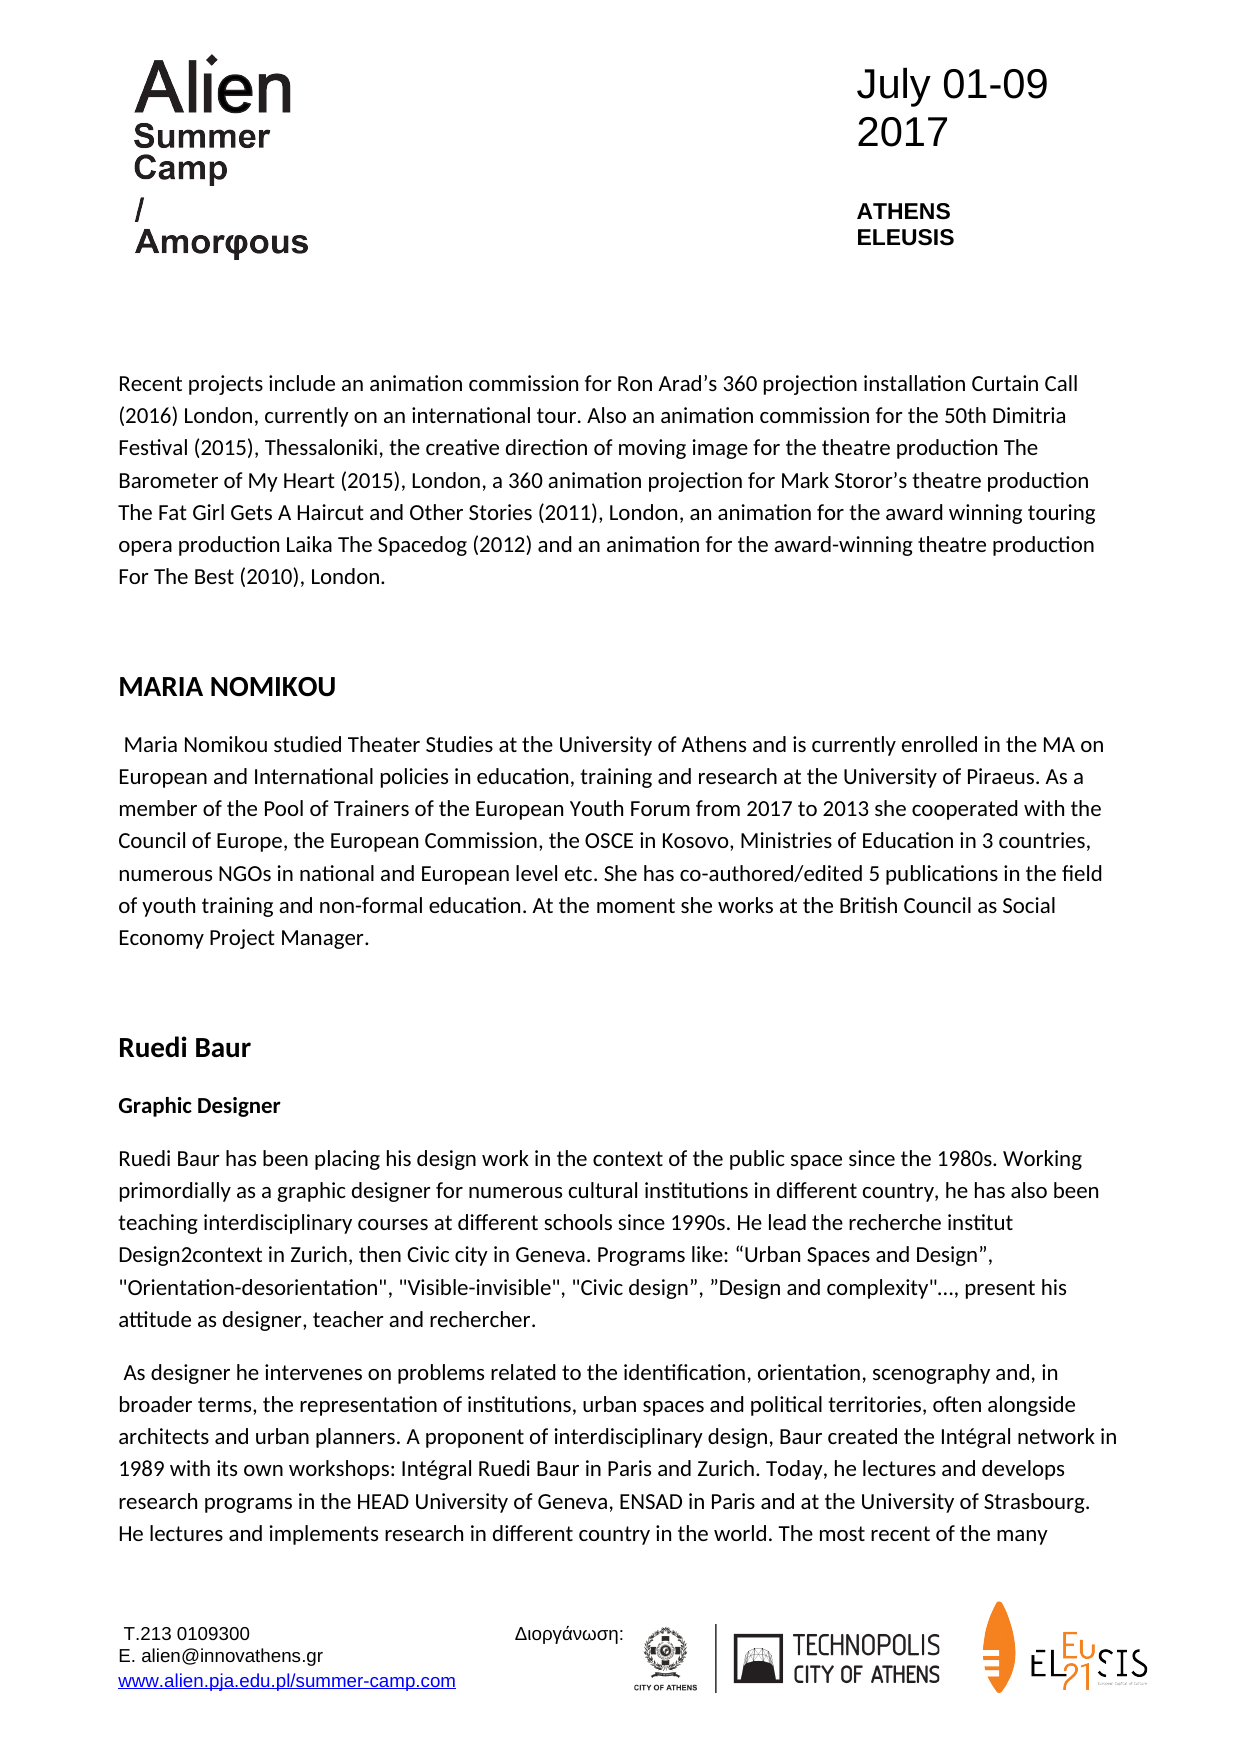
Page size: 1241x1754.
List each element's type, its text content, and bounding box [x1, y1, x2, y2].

picture [129, 52, 310, 262]
text Ruedi Baur has been placing his design work in the context of the public space since the 1980s. Working primordially as a graphic designer for numerous cultural institutions in different country, he has also been teaching interdisciplinary courses at different schools since 1990s. He lead the recherche institut Design2context in Zurich, then Civic city in Geneva. Programs like: “Urban Spaces and Design”, "Orientation-desorientation", "Visible-invisible", "Civic design”, ”Design and complexity"…, present his attitude as designer, teacher and rechercher. [118, 1144, 1122, 1333]
text MARIA NOMIKOU [118, 668, 1122, 704]
picture [634, 1624, 940, 1693]
text Graphic Designer [118, 1091, 1122, 1119]
text Recent projects include an animation commission for Ron Arad’s 360 projection installation Curtain Call (2016) London, currently on an international tour. Also an animation commission for the 50th Dimitria Festival (2015), Thessaloniki, the creative direction of moving image for the theatre production The Barometer of My Heart (2015), London, a 360 animation projection for Mark Storor’s theatre production The Fat Girl Gets A Haircut and Other Stories (2011), London, an animation for the award winning touring opera production Laika The Spacedog (2012) and an animation for the award-winning theatre production For The Best (2010), London. [118, 369, 1122, 590]
text Maria Nomikou studied Theater Studies at the University of Athens and is currently enrolled in the MA on European and International policies in education, training and research at the University of Piraeus. As a member of the Pool of Trainers of the European Youth Forum from 2017 to 2013 she cooperated with the Council of Europe, the European Commission, the OSCE in Kosovo, Ministries of Education in 3 countries, numerous NGOs in national and European level etc. She has co-authored/edited 5 publications in the field of youth training and non-formal education. At the moment she works at the British Council as Social Economy Project Manager. [118, 730, 1122, 951]
picture [962, 1574, 1168, 1720]
text Ruedi Baur [118, 1029, 1122, 1065]
